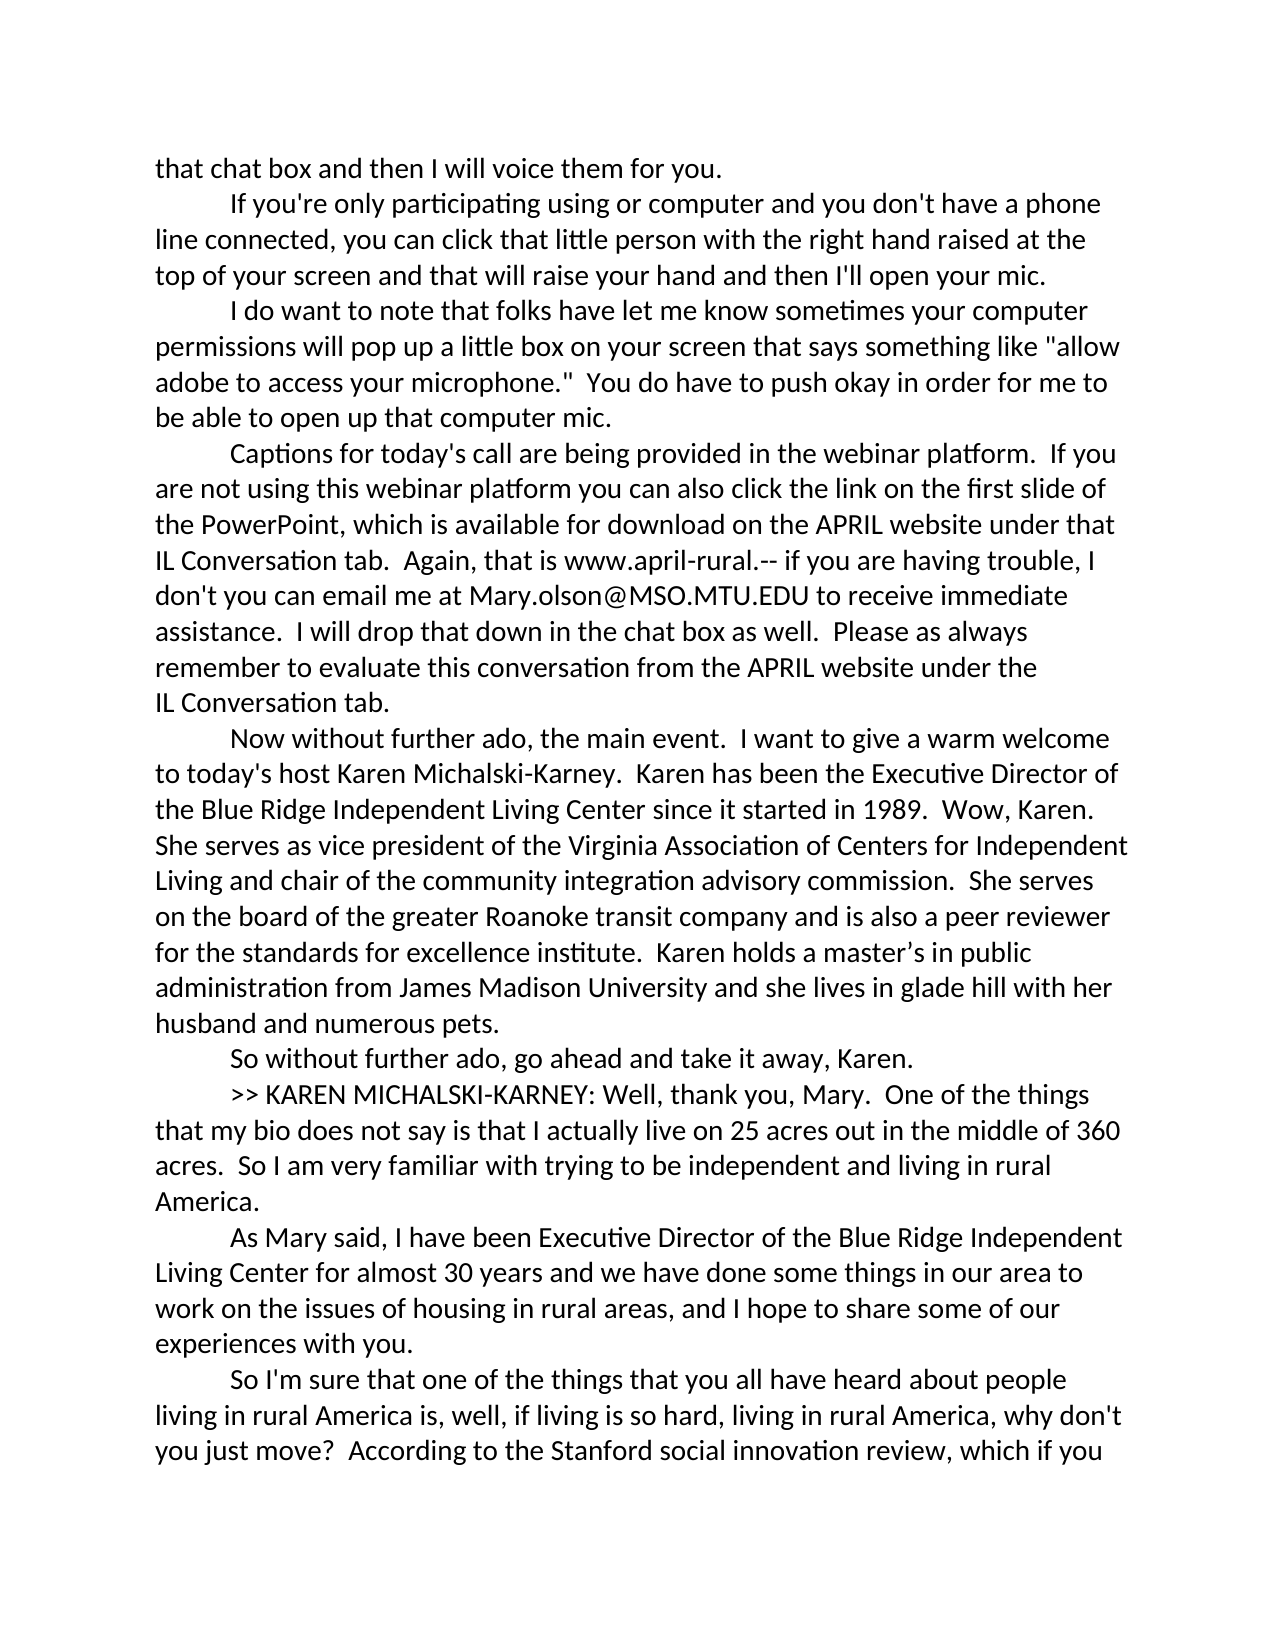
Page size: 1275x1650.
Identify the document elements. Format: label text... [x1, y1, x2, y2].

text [155, 1361, 1130, 1468]
text >> KAREN MICHALSKI-KARNEY: Well, thank you, Mary. One of the things that my bio does not say is that I actually live on 25 acres out in the middle of 360 acres. So I am very familiar with trying to be independent and living in rural America. [155, 1076, 1130, 1219]
text Captions for today's call are being provided in the webinar platform. If you are not using this webinar platform you can also click the link on the first slide of the PowerPoint, which is available for download on the APRIL website under that IL Conversation tab. Again, that is www.april-rural.-- if you are having trouble, I don't you can email me at Mary.olson@MSO.MTU.EDU to receive immediate assistance. I will drop that down in the chat box as well. Please as always remember to evaluate this conversation from the APRIL website under the IL Conversation tab. [155, 435, 1130, 720]
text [155, 150, 1130, 186]
text I do want to note that folks have let me know sometimes your computer permissions will pop up a little box on your screen that says something like "allow adobe to access your microphone." You do have to push okay in order for me to be able to open up that computer mic. [155, 292, 1130, 435]
text If you're only participating using or computer and you don't have a phone line connected, you can click that little person with the right hand raised at the top of your screen and that will raise your hand and then I'll open your mic. [155, 186, 1130, 292]
text Now without further ado, the main event. I want to give a warm welcome to today's host Karen Michalski-Karney. Karen has been the Executive Director of the Blue Ridge Independent Living Center since it started in 1989. Wow, Karen. She serves as vice president of the Virginia Association of Centers for Independent Living and chair of the community integration advisory commission. She serves on the board of the greater Roanoke transit company and is also a peer reviewer for the standards for excellence institute. Karen holds a master’s in public administration from James Madison University and she lives in glade hill with her husband and numerous pets. [155, 720, 1130, 1041]
text As Mary said, I have been Executive Director of the Blue Ridge Independent Living Center for almost 30 years and we have done some things in our area to work on the issues of housing in rural areas, and I hope to share some of our experiences with you. [155, 1219, 1130, 1361]
text So without further ado, go ahead and take it away, Karen. [155, 1041, 1130, 1076]
